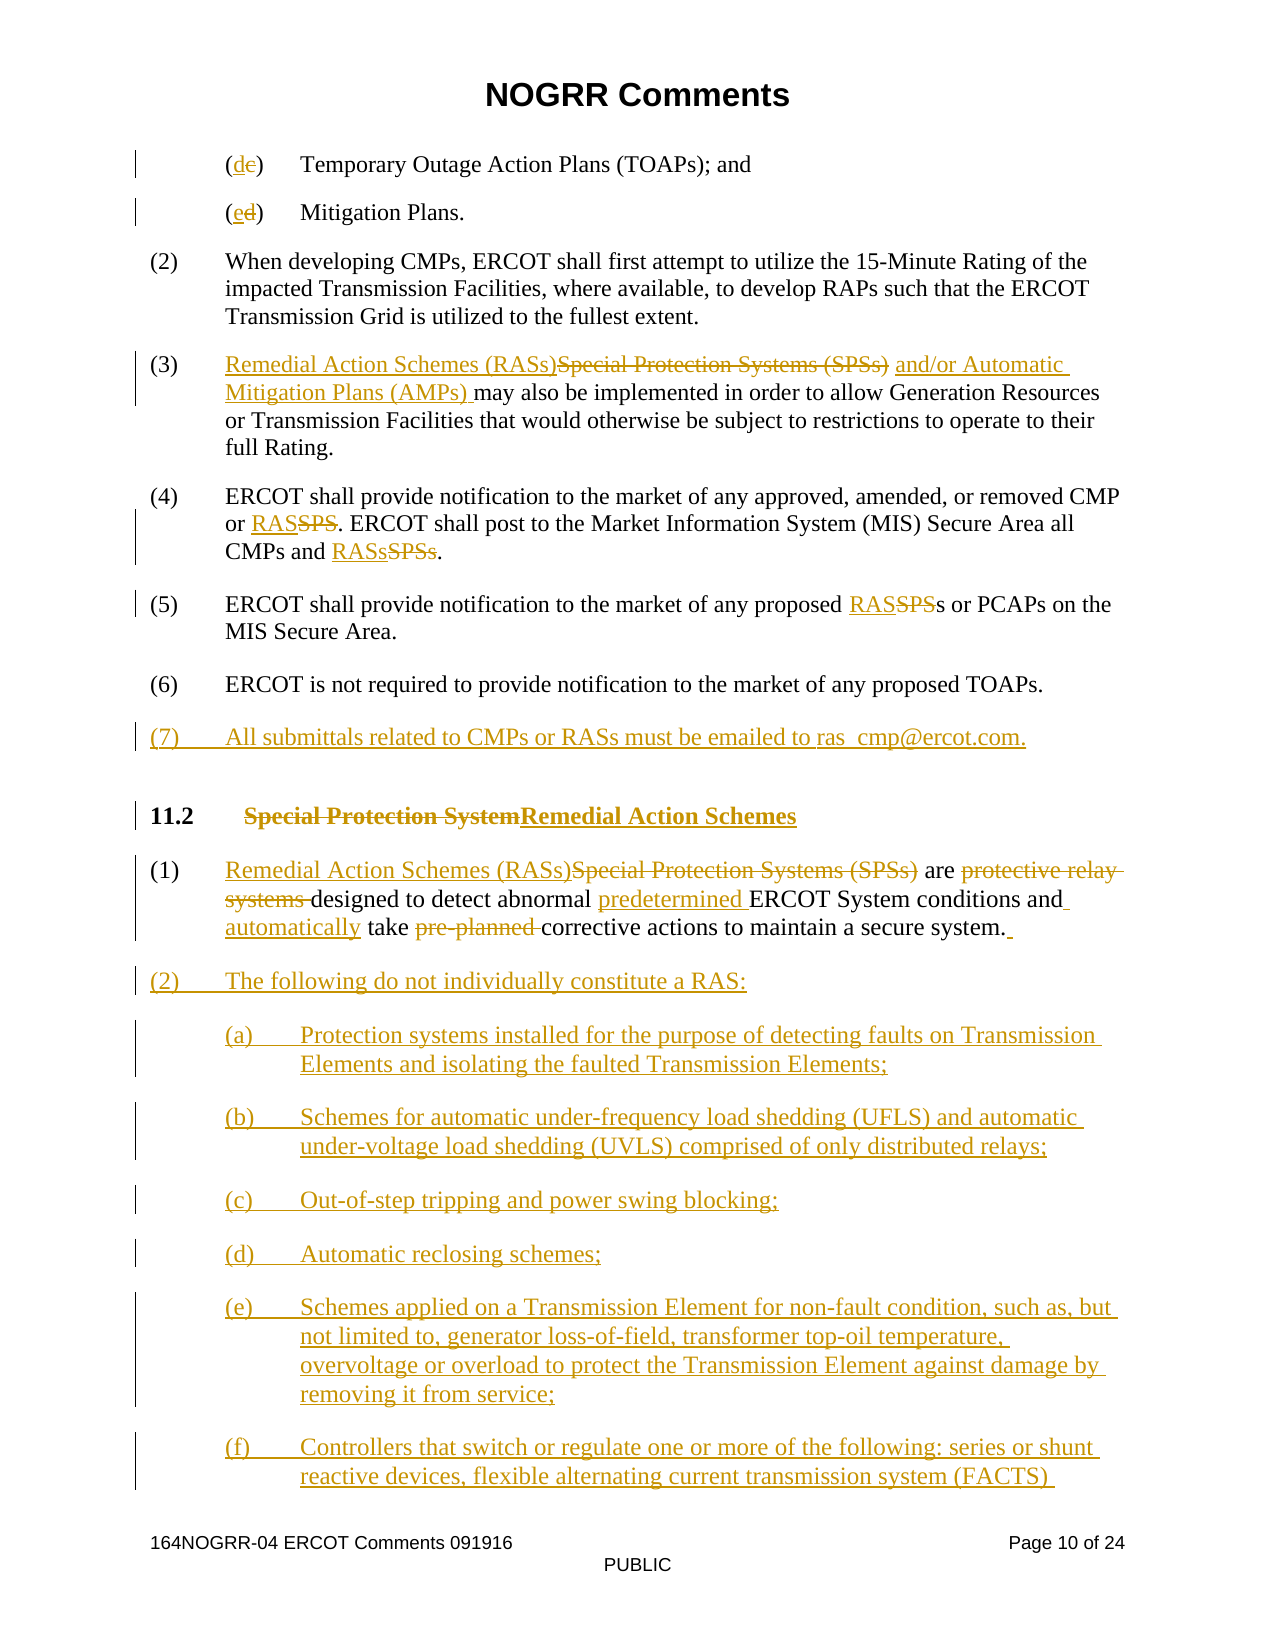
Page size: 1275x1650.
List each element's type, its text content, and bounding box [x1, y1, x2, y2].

text (3) may also be implemented in order to allow Generation Resources or Transmission Facilities that would otherwise be subject to restrictions to operate to their full Rating. [150, 351, 1125, 461]
text () Mitigation Plans. [225, 198, 1125, 226]
text (6) ERCOT is not required to provide notification to the market of any proposed TOAPs. [150, 670, 1125, 697]
text 11.2 [150, 801, 1125, 830]
text (4) ERCOT shall provide notification to the market of any approved, amended, or removed CMP or . ERCOT shall post to the Market Information System (MIS) Secure Area all CMPs and . [150, 482, 1125, 564]
text (1) are designed to detect abnormal ERCOT System conditions and take corrective actions to maintain a secure system. [150, 855, 1125, 941]
text (2) When developing CMPs, ERCOT shall first attempt to utilize the 15-Minute Rating of the impacted Transmission Facilities, where available, to develop RAPs such that the ERCOT Transmission Grid is utilized to the fullest extent. [150, 247, 1125, 330]
text () Temporary Outage Action Plans (TOAPs); and [225, 150, 1125, 178]
text (5) ERCOT shall provide notification to the market of any proposed s or PCAPs on the MIS Secure Area. [150, 589, 1125, 645]
